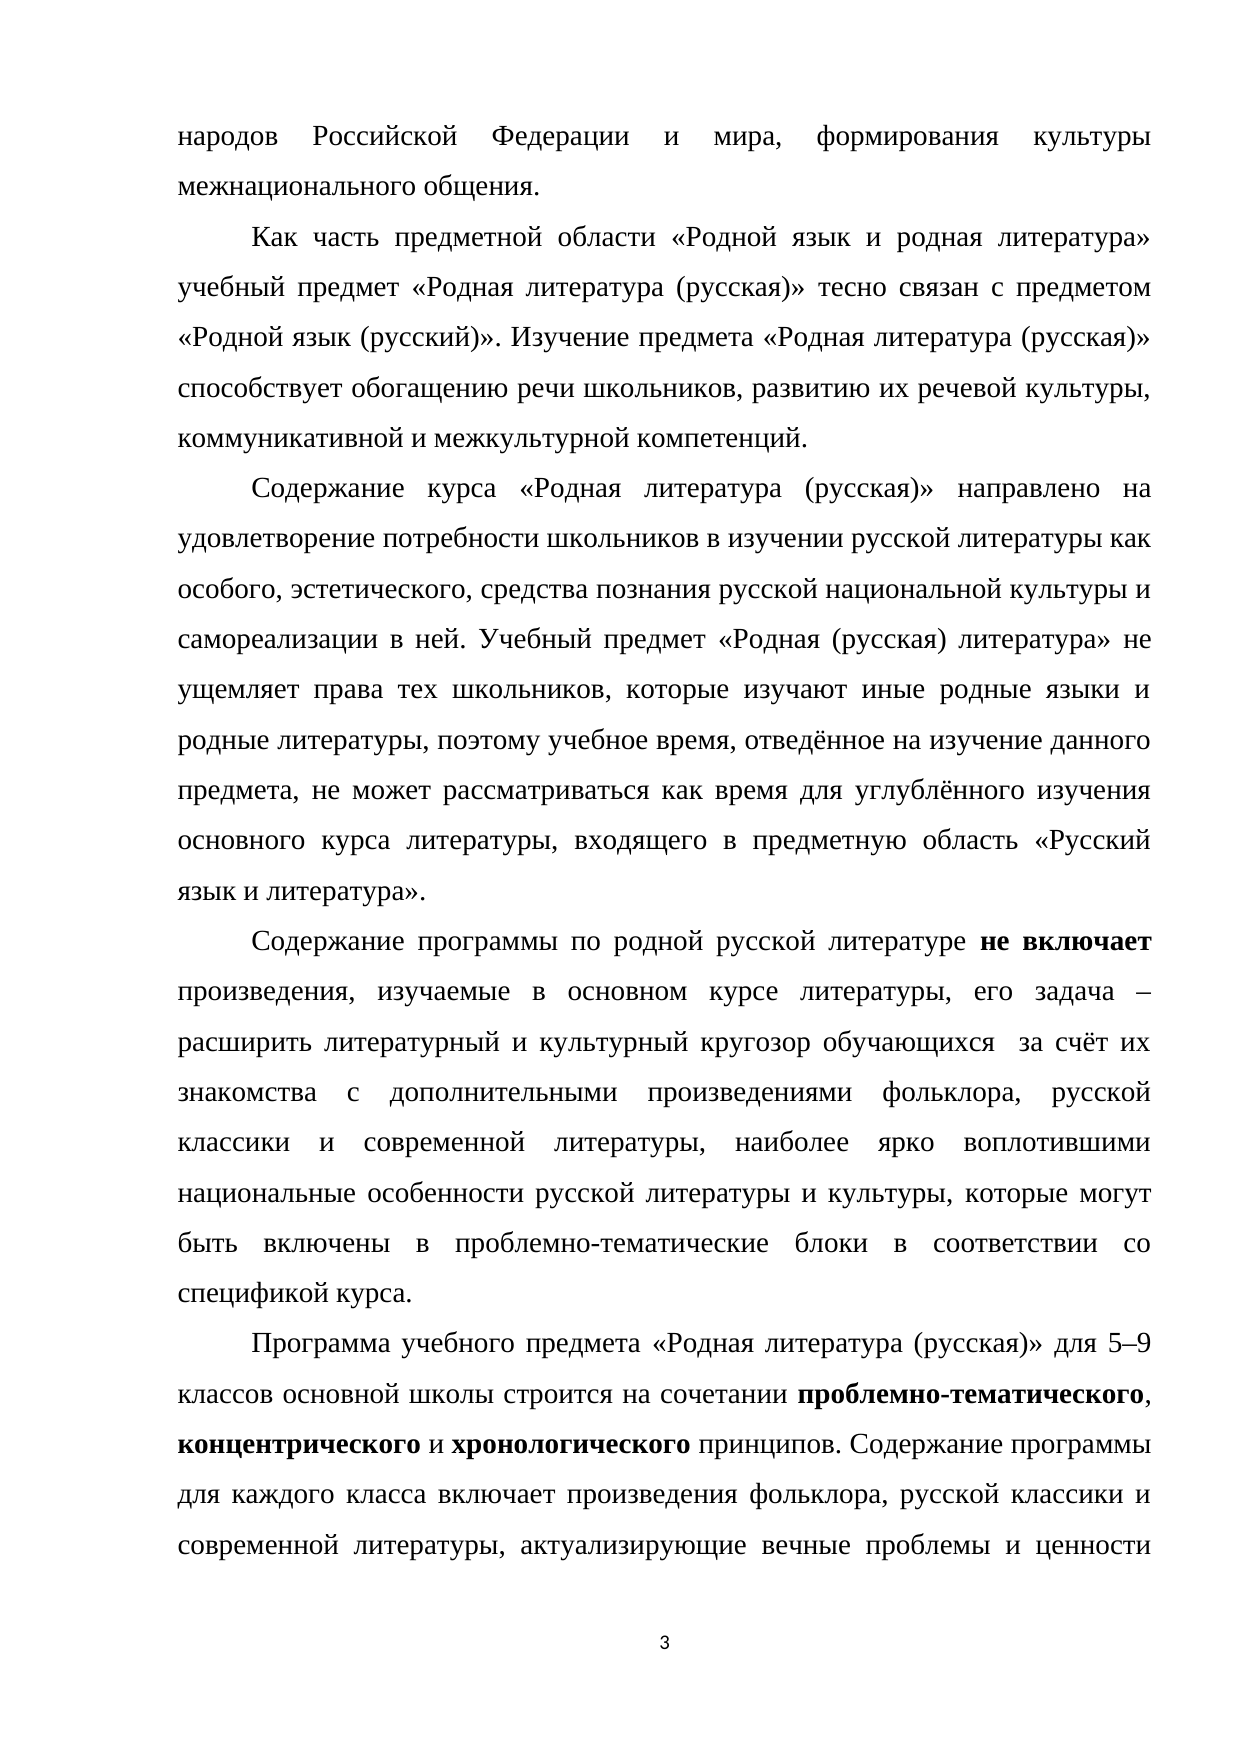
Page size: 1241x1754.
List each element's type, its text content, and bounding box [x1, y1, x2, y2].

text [177, 1326, 1152, 1560]
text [177, 118, 1152, 202]
text Содержание курса «Родная литература (русская)» направлено на удовлетворение потребности школьников в изучении русской литературы как особого, эстетического, средства познания русской национальной культуры и самореализации в ней. Учебный предмет «Родная (русская) литература» не ущемляет права тех школьников, которые изучают иные родные языки и родные литературы, поэтому учебное время, отведённое на изучение данного предмета, не может рассматриваться как время для углублённого изучения основного курса литературы, входящего в предметную область «Русский язык и литература». [177, 470, 1152, 906]
text Как часть предметной области «Родной язык и родная литература» учебный предмет «Родная литература (русская)» тесно связан с предметом «Родной язык (русский)». Изучение предмета «Родная литература (русская)» способствует обогащению речи школьников, развитию их речевой культуры, коммуникативной и межкультурной компетенций. [177, 219, 1152, 453]
text Содержание программы по родной русской литературе не включает произведения, изучаемые в основном курсе литературы, его задача – расширить литературный и культурный кругозор обучающихся за счёт их знакомства с дополнительными произведениями фольклора, русской классики и современной литературы, наиболее ярко воплотившими национальные особенности русской литературы и культуры, которые могут быть включены в проблемно-тематические блоки в соответствии со спецификой курса. [177, 923, 1152, 1309]
